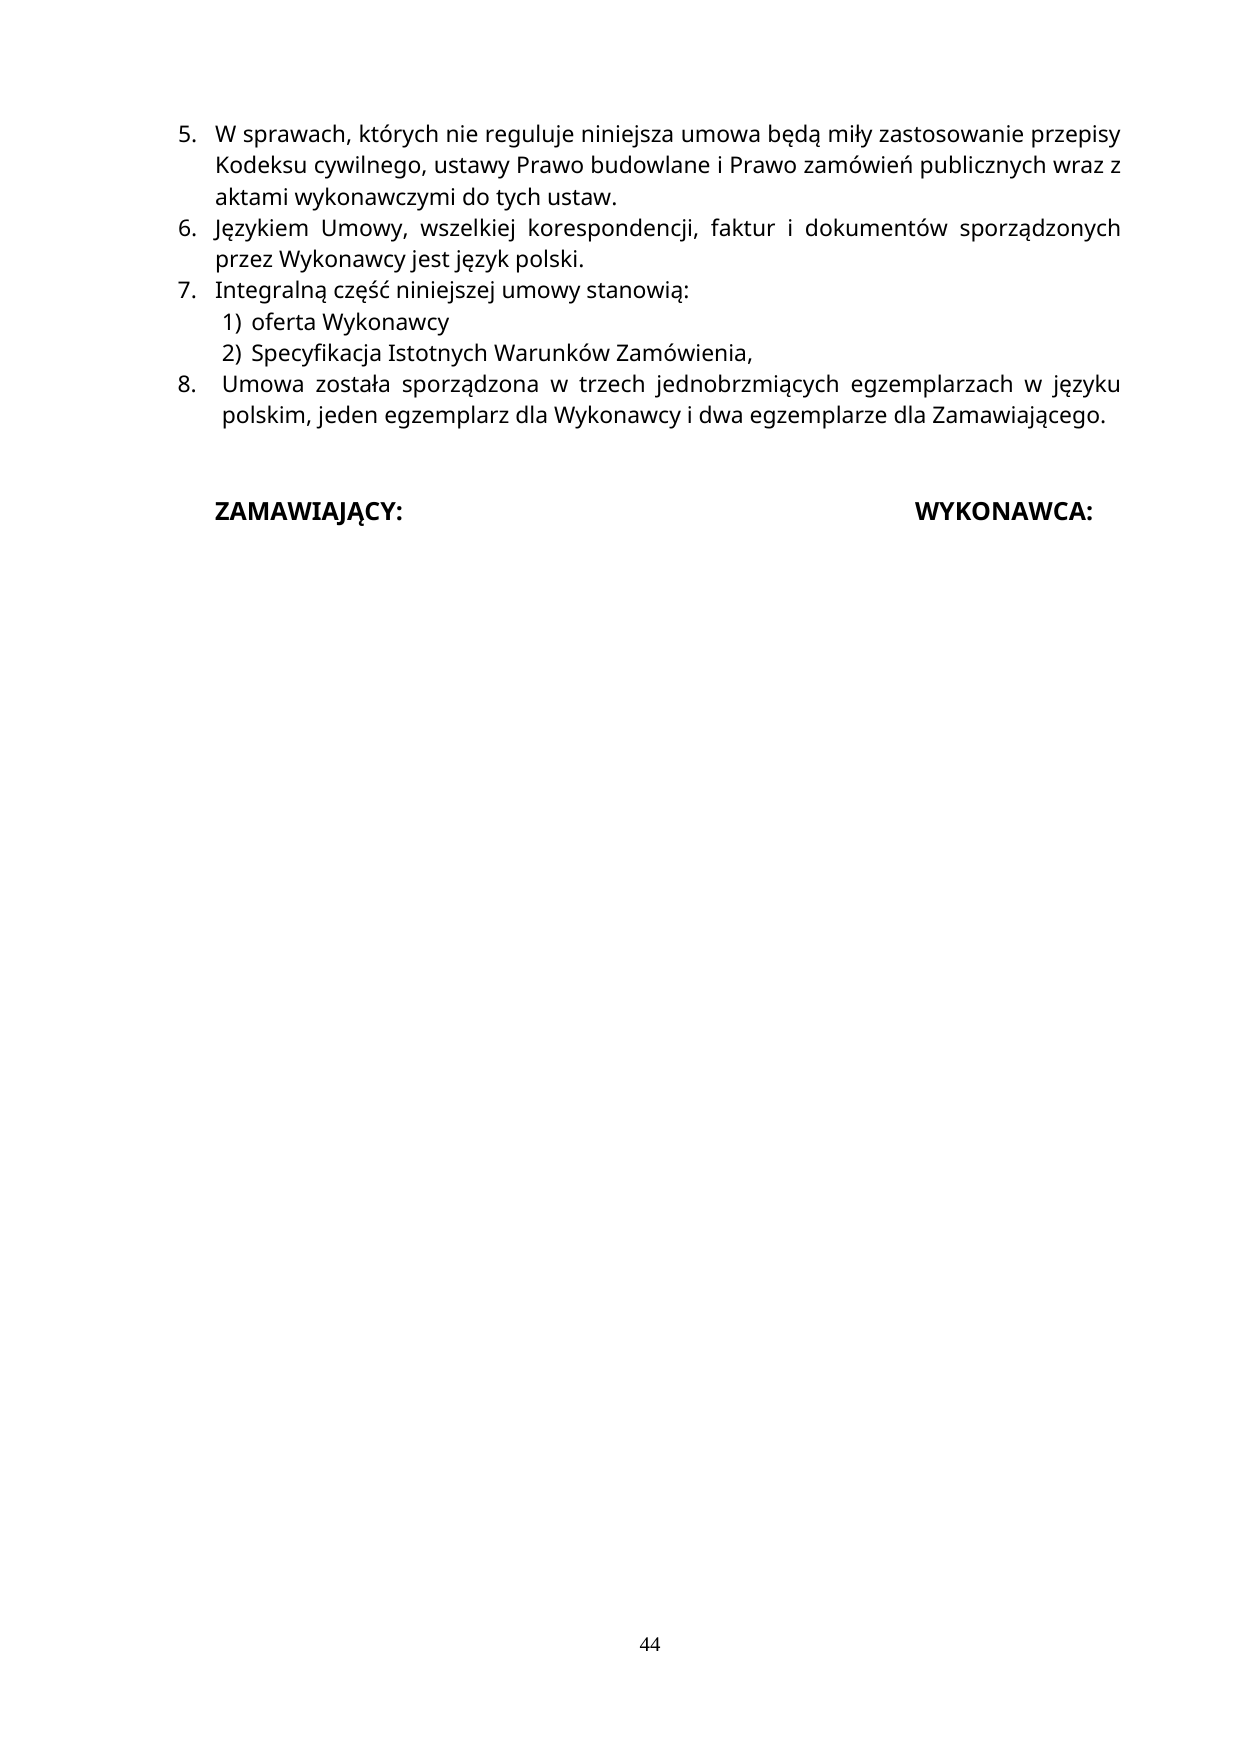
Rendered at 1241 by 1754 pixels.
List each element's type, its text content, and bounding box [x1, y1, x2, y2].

list Językiem Umowy, wszelkiej korespondencji, faktur i dokumentów sporządzonych przez Wykonawcy jest język polski. [178, 212, 1122, 274]
list W sprawach, których nie reguluje niniejsza umowa będą miły zastosowanie przepisy Kodeksu cywilnego, ustawy Prawo budowlane i Prawo zamówień publicznych wraz z aktami wykonawczymi do tych ustaw. [178, 118, 1122, 212]
list oferta Wykonawcy [222, 306, 1122, 337]
list Specyfikacja Istotnych Warunków Zamówienia, [222, 337, 1122, 368]
list Umowa została sporządzona w trzech jednobrzmiących egzemplarzach w języku polskim, jeden egzemplarz dla Wykonawcy i dwa egzemplarze dla Zamawiającego. [177, 368, 1122, 431]
list Integralną część niniejszej umowy stanowią: [177, 274, 1122, 306]
text ZAMAWIAJĄCY: WYKONAWCA: [215, 493, 1122, 561]
